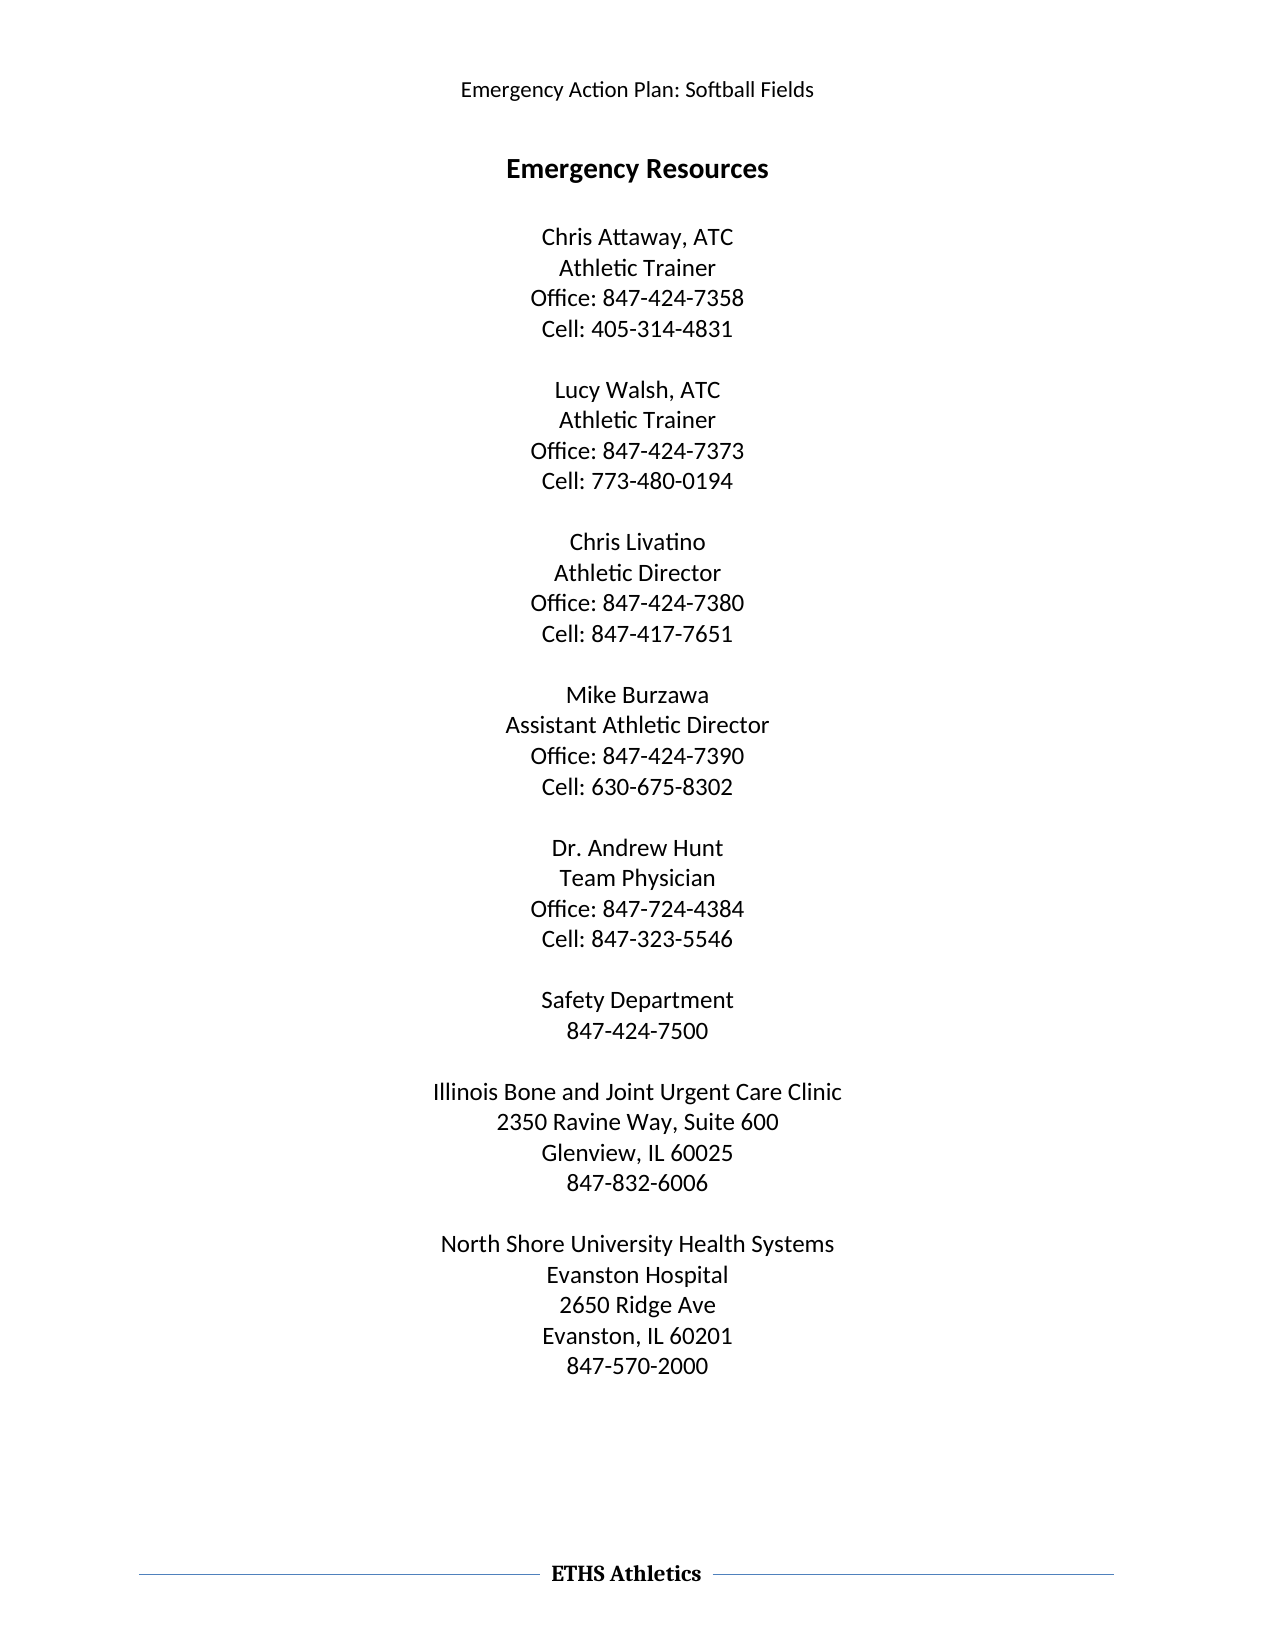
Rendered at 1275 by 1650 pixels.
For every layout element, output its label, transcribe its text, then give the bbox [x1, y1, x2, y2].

text 847-424-7500 [150, 1015, 1125, 1045]
text Office: 847-424-7358 [150, 282, 1125, 313]
text Team Physician [150, 862, 1125, 893]
text Glenview, IL 60025 [150, 1137, 1125, 1167]
text Athletic Trainer [150, 252, 1125, 282]
text Cell: 847-323-5546 [150, 923, 1125, 954]
text Evanston Hospital [150, 1259, 1125, 1289]
text Chris Livatino [150, 526, 1125, 557]
text Dr. Andrew Hunt [150, 832, 1125, 862]
text Office: 847-424-7390 [150, 740, 1125, 771]
text Cell: 630-675-8302 [150, 771, 1125, 801]
text Emergency Resources [150, 150, 1125, 186]
text 2350 Ravine Way, Suite 600 [150, 1106, 1125, 1137]
text Office: 847-424-7380 [150, 587, 1125, 618]
text Office: 847-424-7373 [150, 435, 1125, 465]
text Safety Department [150, 984, 1125, 1015]
text Assistant Athletic Director [150, 709, 1125, 740]
text Office: 847-724-4384 [150, 893, 1125, 923]
text 847-832-6006 [150, 1167, 1125, 1198]
text Athletic Trainer [150, 404, 1125, 435]
text Evanston, IL 60201 [150, 1320, 1125, 1351]
text Cell: 847-417-7651 [150, 618, 1125, 648]
text Lucy Walsh, ATC [150, 374, 1125, 404]
text Cell: 773-480-0194 [150, 465, 1125, 496]
text Chris Attaway, ATC [150, 221, 1125, 252]
text 847-570-2000 [150, 1351, 1125, 1381]
text North Shore University Health Systems [150, 1228, 1125, 1259]
text Mike Burzawa [150, 679, 1125, 709]
text Cell: 405-314-4831 [150, 313, 1125, 343]
text Illinois Bone and Joint Urgent Care Clinic [150, 1076, 1125, 1106]
text Athletic Director [150, 557, 1125, 587]
text 2650 Ridge Ave [150, 1289, 1125, 1320]
